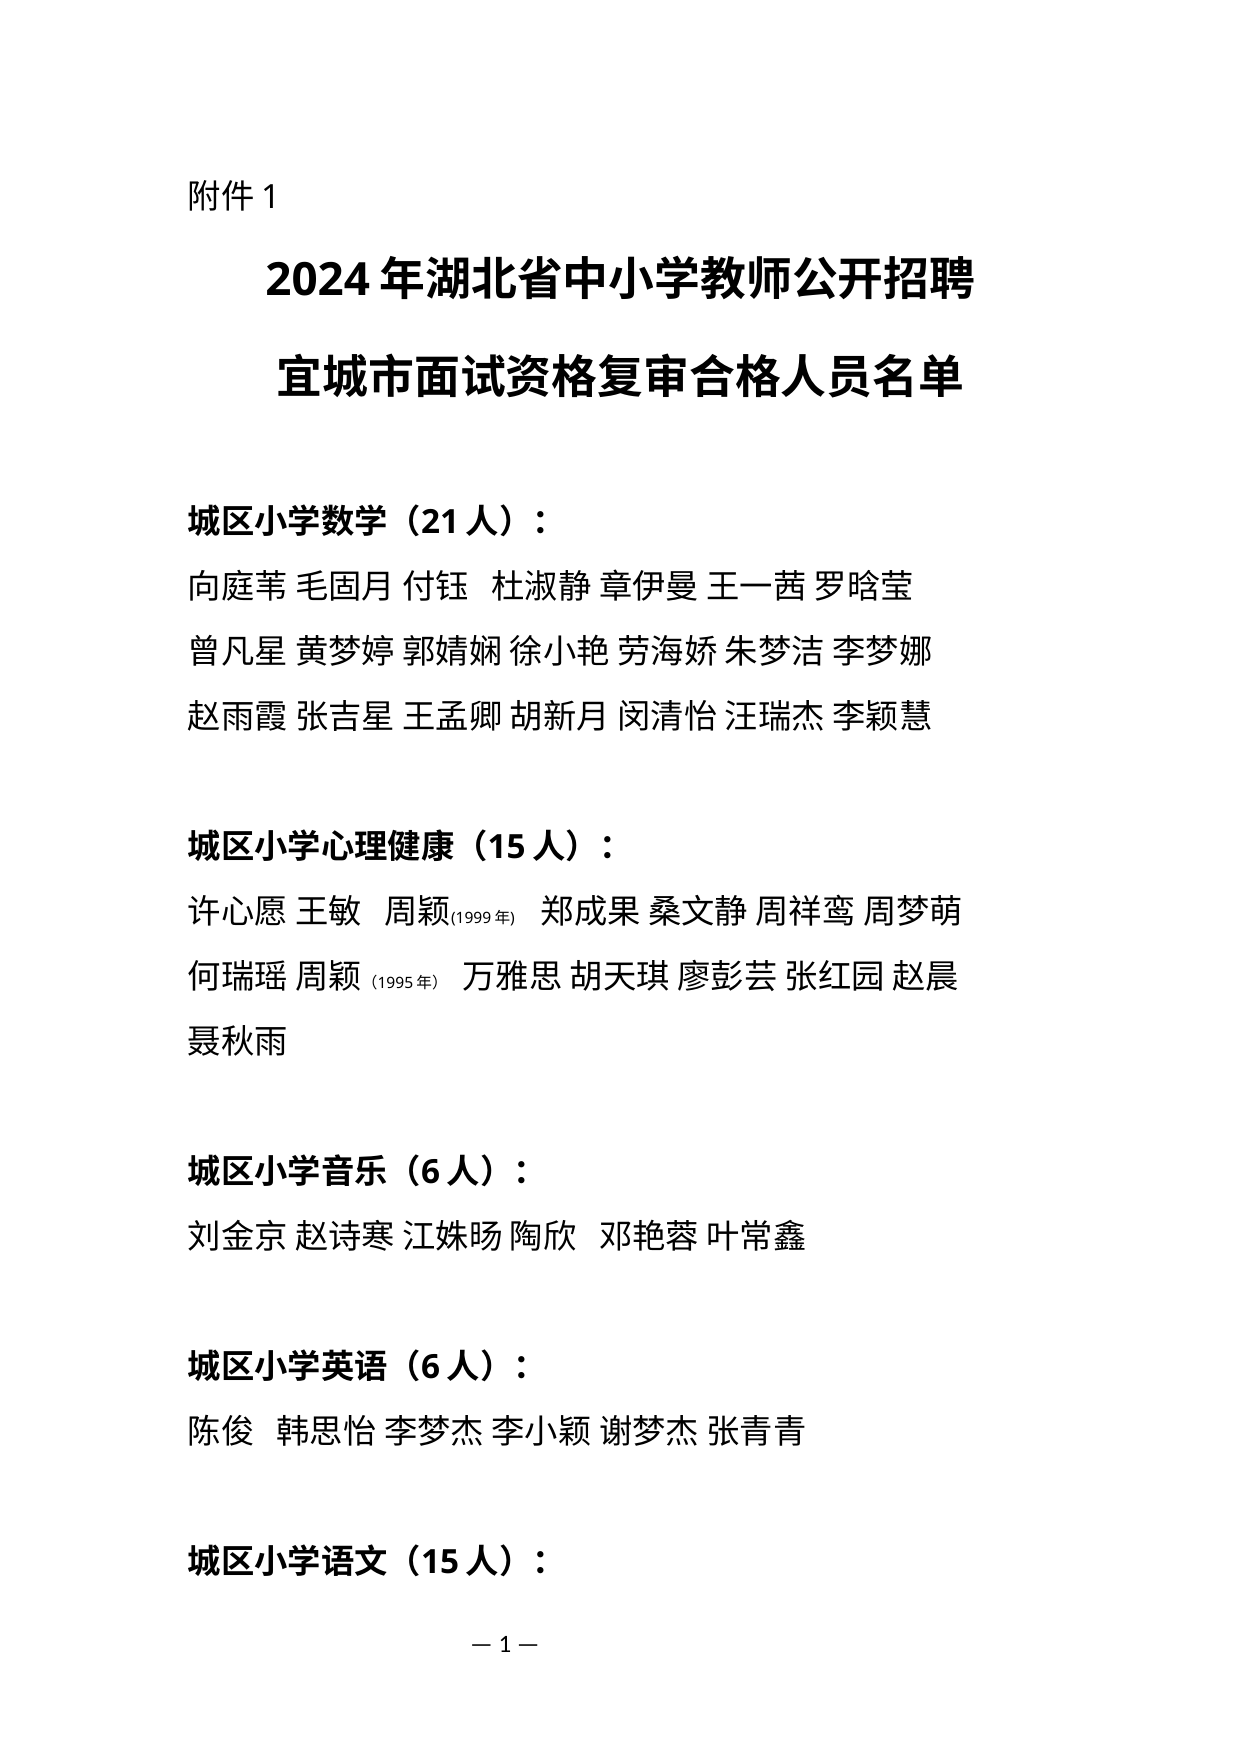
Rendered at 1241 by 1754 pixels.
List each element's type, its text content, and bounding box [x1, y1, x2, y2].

text 刘金京 赵诗寒 江姝旸 陶欣 邓艳蓉 叶常鑫 [187, 1202, 1053, 1267]
text 向庭苇 毛固月 付钰 杜淑静 章伊曼 王一茜 罗晗莹 [187, 552, 1053, 617]
text 附件1 [187, 162, 1053, 227]
text 2024年湖北省中小学教师公开招聘 [187, 227, 1053, 324]
text 曾凡星 黄梦婷 郭婧娴 徐小艳 劳海娇 朱梦洁 李梦娜 [187, 617, 1053, 682]
text 赵雨霞 张吉星 王孟卿 胡新月 闵清怡 汪瑞杰 李颖慧 [187, 682, 1053, 747]
text 宜城市面试资格复审合格人员名单 [187, 324, 1053, 422]
text 城区小学心理健康（15人）： [187, 812, 1053, 877]
text 聂秋雨 [187, 1007, 1053, 1072]
text 何瑞瑶 周颖（1995年） 万雅思 胡天琪 廖彭芸 张红园 赵晨 [187, 942, 1053, 1007]
text 许心愿 王敏 周颖(1999年) 郑成果 桑文静 周祥鸾 周梦萌 [187, 877, 1053, 942]
text 陈俊 韩思怡 李梦杰 李小颖 谢梦杰 张青青 [187, 1397, 1053, 1462]
text 城区小学语文（15人）： [187, 1527, 1053, 1592]
text 城区小学音乐（6人）： [187, 1137, 1053, 1202]
text 城区小学英语（6人）： [187, 1332, 1053, 1397]
text 城区小学数学（21人）： [187, 487, 1053, 552]
